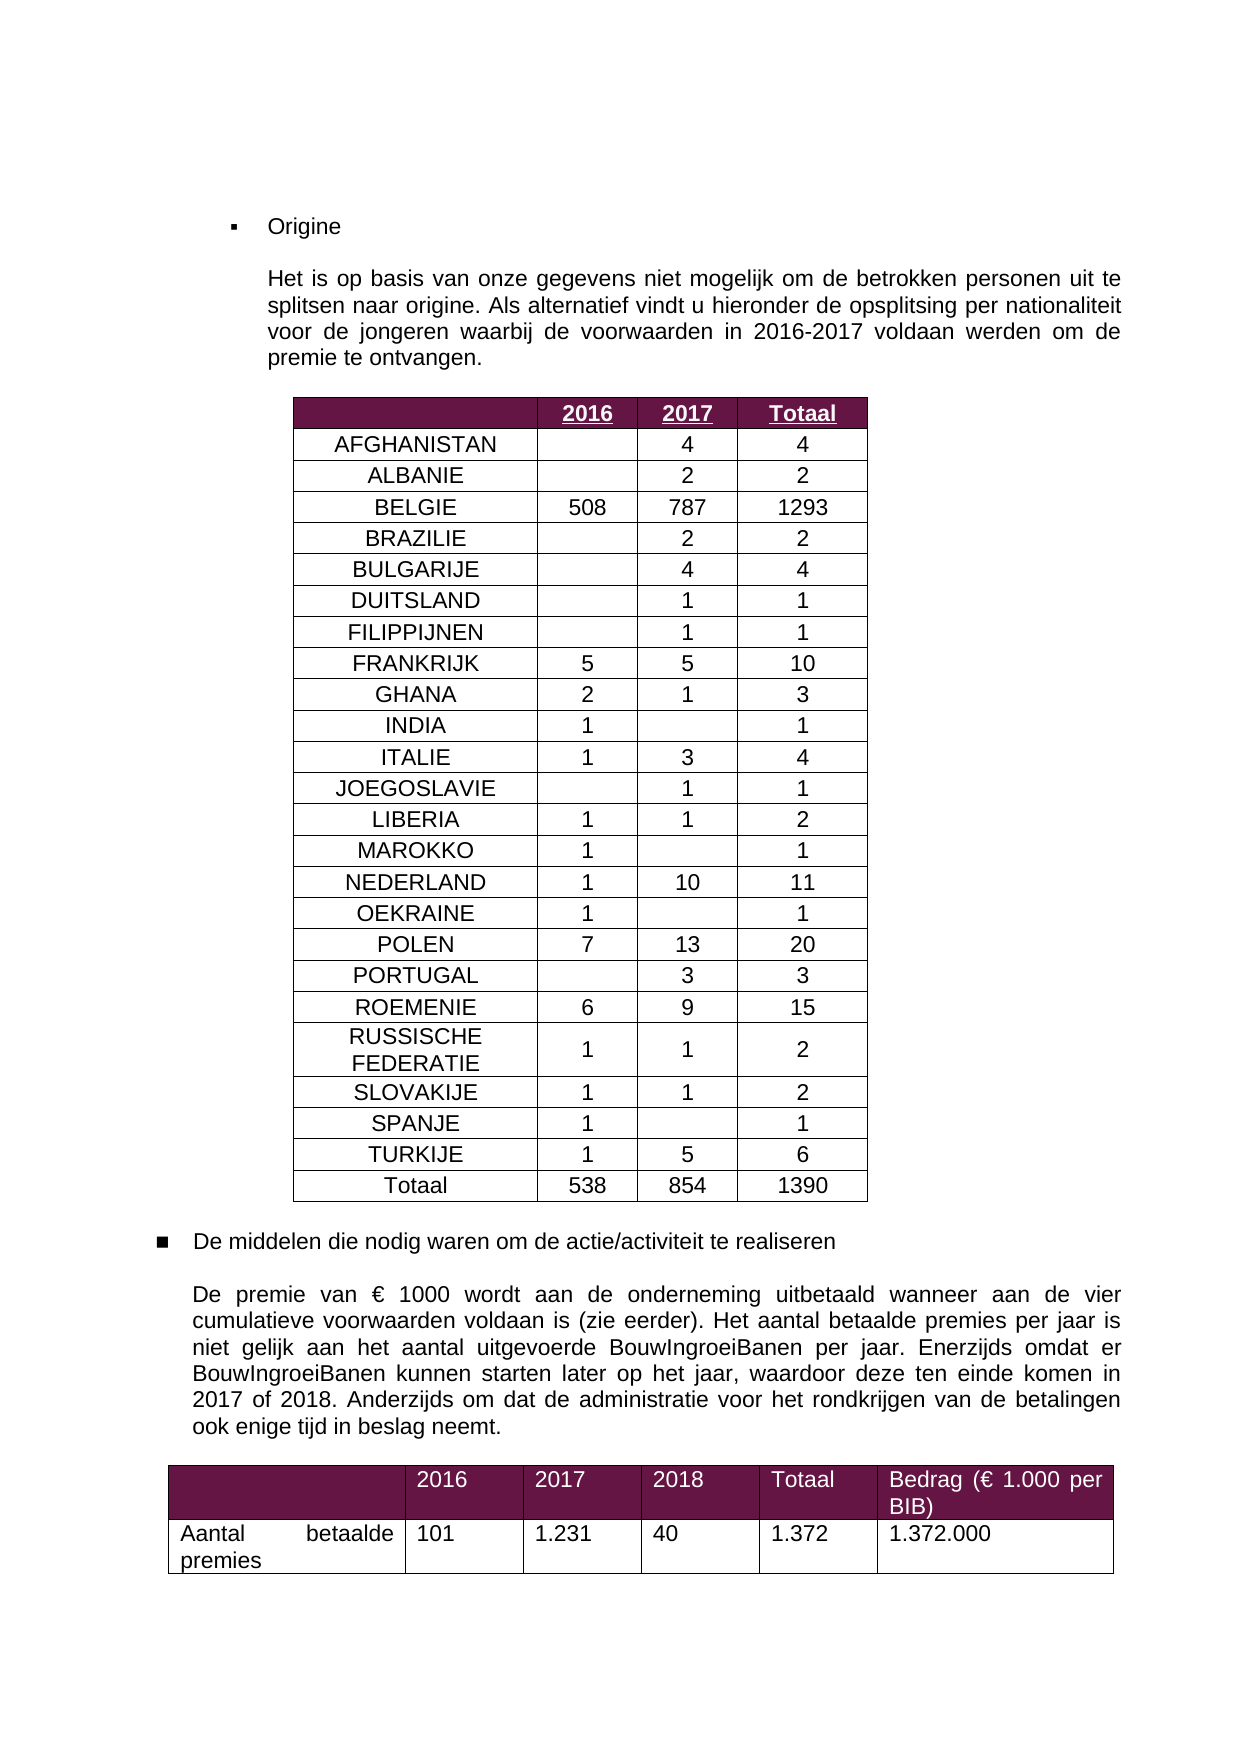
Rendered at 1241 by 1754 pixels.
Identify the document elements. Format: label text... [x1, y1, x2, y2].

table_cell 11 [738, 867, 867, 897]
table_cell [538, 617, 637, 647]
table_cell 2 [738, 1077, 867, 1107]
table_cell 1 [638, 1023, 737, 1076]
table_cell [538, 523, 637, 553]
table_cell 1 [538, 742, 637, 772]
table_cell [638, 1108, 737, 1138]
subtitle Origine [230, 213, 1122, 239]
table_cell 7 [538, 929, 637, 959]
table_cell 1 [738, 773, 867, 803]
table_cell 1 [538, 1108, 637, 1138]
table_cell JOEGOSLAVIE [294, 773, 537, 803]
table_cell 2 [638, 461, 737, 491]
table_cell 854 [638, 1171, 737, 1201]
table_cell 9 [638, 992, 737, 1022]
table_cell 1 [538, 898, 637, 928]
table_cell 1 [738, 1108, 867, 1138]
table_cell 3 [738, 679, 867, 709]
table_cell 5 [638, 1139, 737, 1169]
table_cell PORTUGAL [294, 961, 537, 991]
table_cell AFGHANISTAN [294, 429, 537, 459]
table_cell 1 [538, 804, 637, 834]
table_header 2018 [642, 1466, 759, 1519]
table_cell 1 [738, 711, 867, 741]
table_cell 1 [538, 711, 637, 741]
table_cell 1.231 [524, 1520, 641, 1573]
table_cell 2 [738, 1023, 867, 1076]
table_cell 2 [738, 804, 867, 834]
table_cell 1 [638, 1077, 737, 1107]
table_cell OEKRAINE [294, 898, 537, 928]
table_cell BRAZILIE [294, 523, 537, 553]
table_cell [538, 586, 637, 616]
table_cell 1.372 [760, 1520, 877, 1573]
table_cell [638, 836, 737, 866]
table_cell [638, 898, 737, 928]
table_cell [538, 554, 637, 584]
table_cell 1 [538, 836, 637, 866]
table_cell 4 [738, 742, 867, 772]
table_cell RUSSISCHE FEDERATIE [294, 1023, 537, 1076]
table_cell POLEN [294, 929, 537, 959]
table_cell 538 [538, 1171, 637, 1201]
table_cell 15 [738, 992, 867, 1022]
table_cell [538, 773, 637, 803]
table_header Totaal [760, 1466, 877, 1519]
table_cell 1293 [738, 492, 867, 522]
table_cell 1 [538, 1077, 637, 1107]
table_cell SLOVAKIJE [294, 1077, 537, 1107]
table_cell ALBANIE [294, 461, 537, 491]
table_cell 1 [538, 1139, 637, 1169]
table_cell Totaal [294, 1171, 537, 1201]
table_cell 20 [738, 929, 867, 959]
table_header 2016 [538, 398, 637, 428]
table_cell FILIPPIJNEN [294, 617, 537, 647]
table_cell [638, 711, 737, 741]
table_cell INDIA [294, 711, 537, 741]
table_cell ROEMENIE [294, 992, 537, 1022]
table_cell BULGARIJE [294, 554, 537, 584]
table_cell 1 [738, 586, 867, 616]
table_cell 40 [642, 1520, 759, 1573]
table_cell 2 [638, 523, 737, 553]
text De premie van € 1000 wordt aan de onderneming uitbetaald wanneer aan de vier cumulatieve voorwaarden voldaan is (zie eerder). Het aantal betaalde premies per jaar is niet gelijk aan het aantal uitgevoerde BouwIngroeiBanen per jaar. Enerzijds omdat er BouwIngroeiBanen kunnen starten later op het jaar, waardoor deze ten einde komen in 2017 of 2018. Anderzijds om dat de administratie voor het rondkrijgen van de betalingen ook enige tijd in beslag neemt. [192, 1281, 1122, 1439]
table_cell 1 [638, 617, 737, 647]
table_cell TURKIJE [294, 1139, 537, 1169]
table_cell 3 [638, 742, 737, 772]
table_cell GHANA [294, 679, 537, 709]
table_cell 4 [738, 429, 867, 459]
table_cell 508 [538, 492, 637, 522]
table_cell 1 [538, 867, 637, 897]
table_header Totaal [738, 398, 867, 428]
table_cell 6 [538, 992, 637, 1022]
table_cell 1 [638, 773, 737, 803]
table_cell NEDERLAND [294, 867, 537, 897]
table_cell 1 [638, 679, 737, 709]
table_cell 1 [738, 836, 867, 866]
table_cell 1 [538, 1023, 637, 1076]
table_cell 10 [638, 867, 737, 897]
table_cell 1390 [738, 1171, 867, 1201]
table_cell 2 [538, 679, 637, 709]
table_header 2017 [524, 1466, 641, 1519]
table_cell 1 [638, 804, 737, 834]
table_cell [538, 429, 637, 459]
table_cell ITALIE [294, 742, 537, 772]
table_cell 13 [638, 929, 737, 959]
table_cell 1 [638, 586, 737, 616]
table_cell [538, 461, 637, 491]
table_cell MAROKKO [294, 836, 537, 866]
table_cell 3 [638, 961, 737, 991]
table_cell Aantal betaalde premies [169, 1520, 405, 1573]
table_cell [538, 961, 637, 991]
table_header 2017 [638, 398, 737, 428]
table_header [169, 1466, 405, 1519]
table_cell LIBERIA [294, 804, 537, 834]
table_cell 1.372.000 [878, 1520, 1113, 1573]
table_cell 101 [406, 1520, 523, 1573]
table_cell 2 [738, 461, 867, 491]
table_cell 1 [738, 898, 867, 928]
table_cell DUITSLAND [294, 586, 537, 616]
table_cell 3 [738, 961, 867, 991]
table_cell 4 [738, 554, 867, 584]
table_cell 4 [638, 554, 737, 584]
table_cell 5 [538, 648, 637, 678]
table_header [294, 398, 537, 428]
table_cell SPANJE [294, 1108, 537, 1138]
table_cell 787 [638, 492, 737, 522]
table_cell 1 [738, 617, 867, 647]
subtitle Het is op basis van onze gegevens niet mogelijk om de betrokken personen uit te splitsen naar origine. Als alternatief vindt u hieronder de opsplitsing per nationaliteit voor de jongeren waarbij de voorwaarden in 2016-2017 voldaan werden om de premie te ontvangen. [267, 265, 1122, 371]
table_cell 5 [638, 648, 737, 678]
table_cell 2 [738, 523, 867, 553]
table_cell 10 [738, 648, 867, 678]
table_cell BELGIE [294, 492, 537, 522]
table_cell 6 [738, 1139, 867, 1169]
table_header Bedrag (€ 1.000 per BIB) [878, 1466, 1113, 1519]
table_cell FRANKRIJK [294, 648, 537, 678]
table_cell 4 [638, 429, 737, 459]
subtitle De middelen die nodig waren om de actie/activiteit te realiseren [155, 1228, 1122, 1254]
table_header 2016 [406, 1466, 523, 1519]
